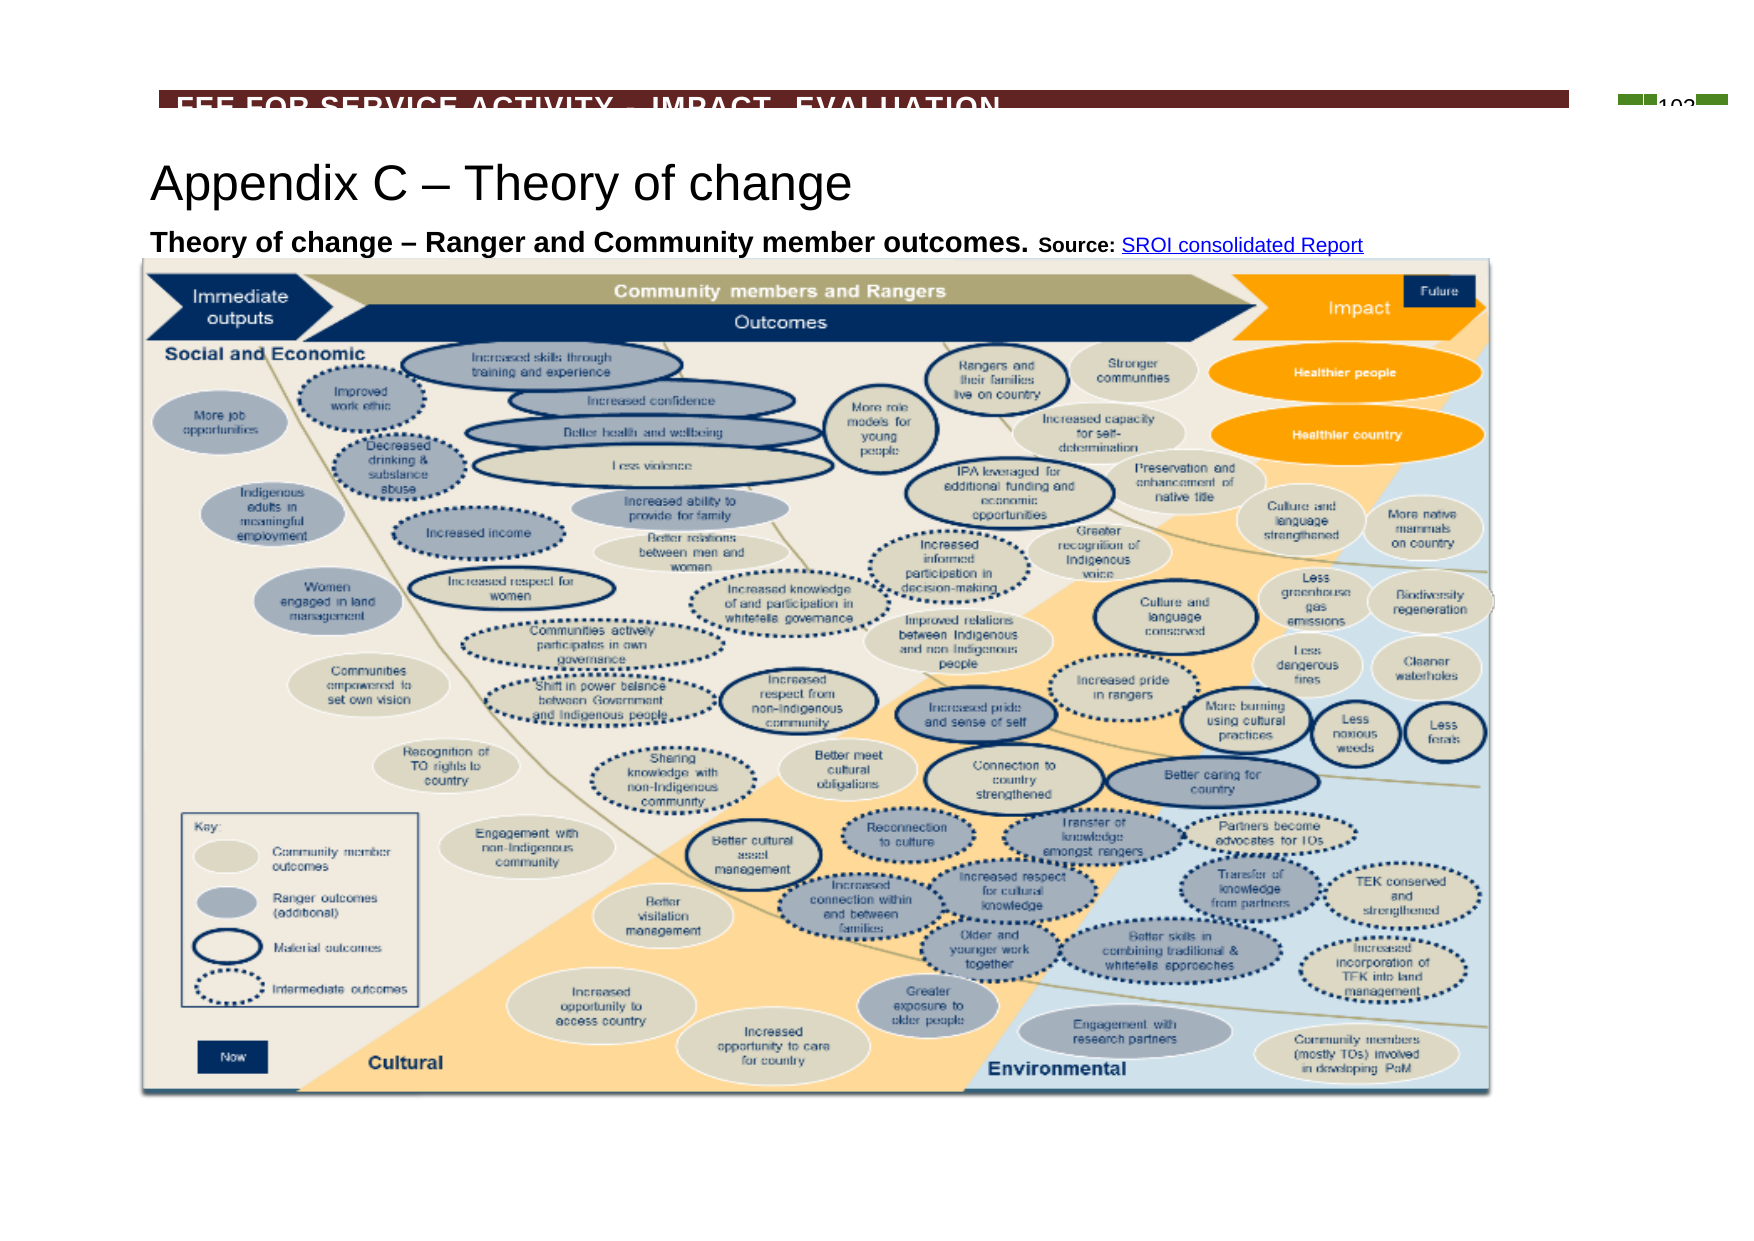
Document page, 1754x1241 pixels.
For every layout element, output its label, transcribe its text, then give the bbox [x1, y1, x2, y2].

text Theory of change – Ranger and Community member outcomes. Source: SROI consolidated Report [150, 225, 1546, 258]
subtitle Appendix C – Theory of change [150, 153, 1546, 211]
picture [136, 258, 1523, 1101]
